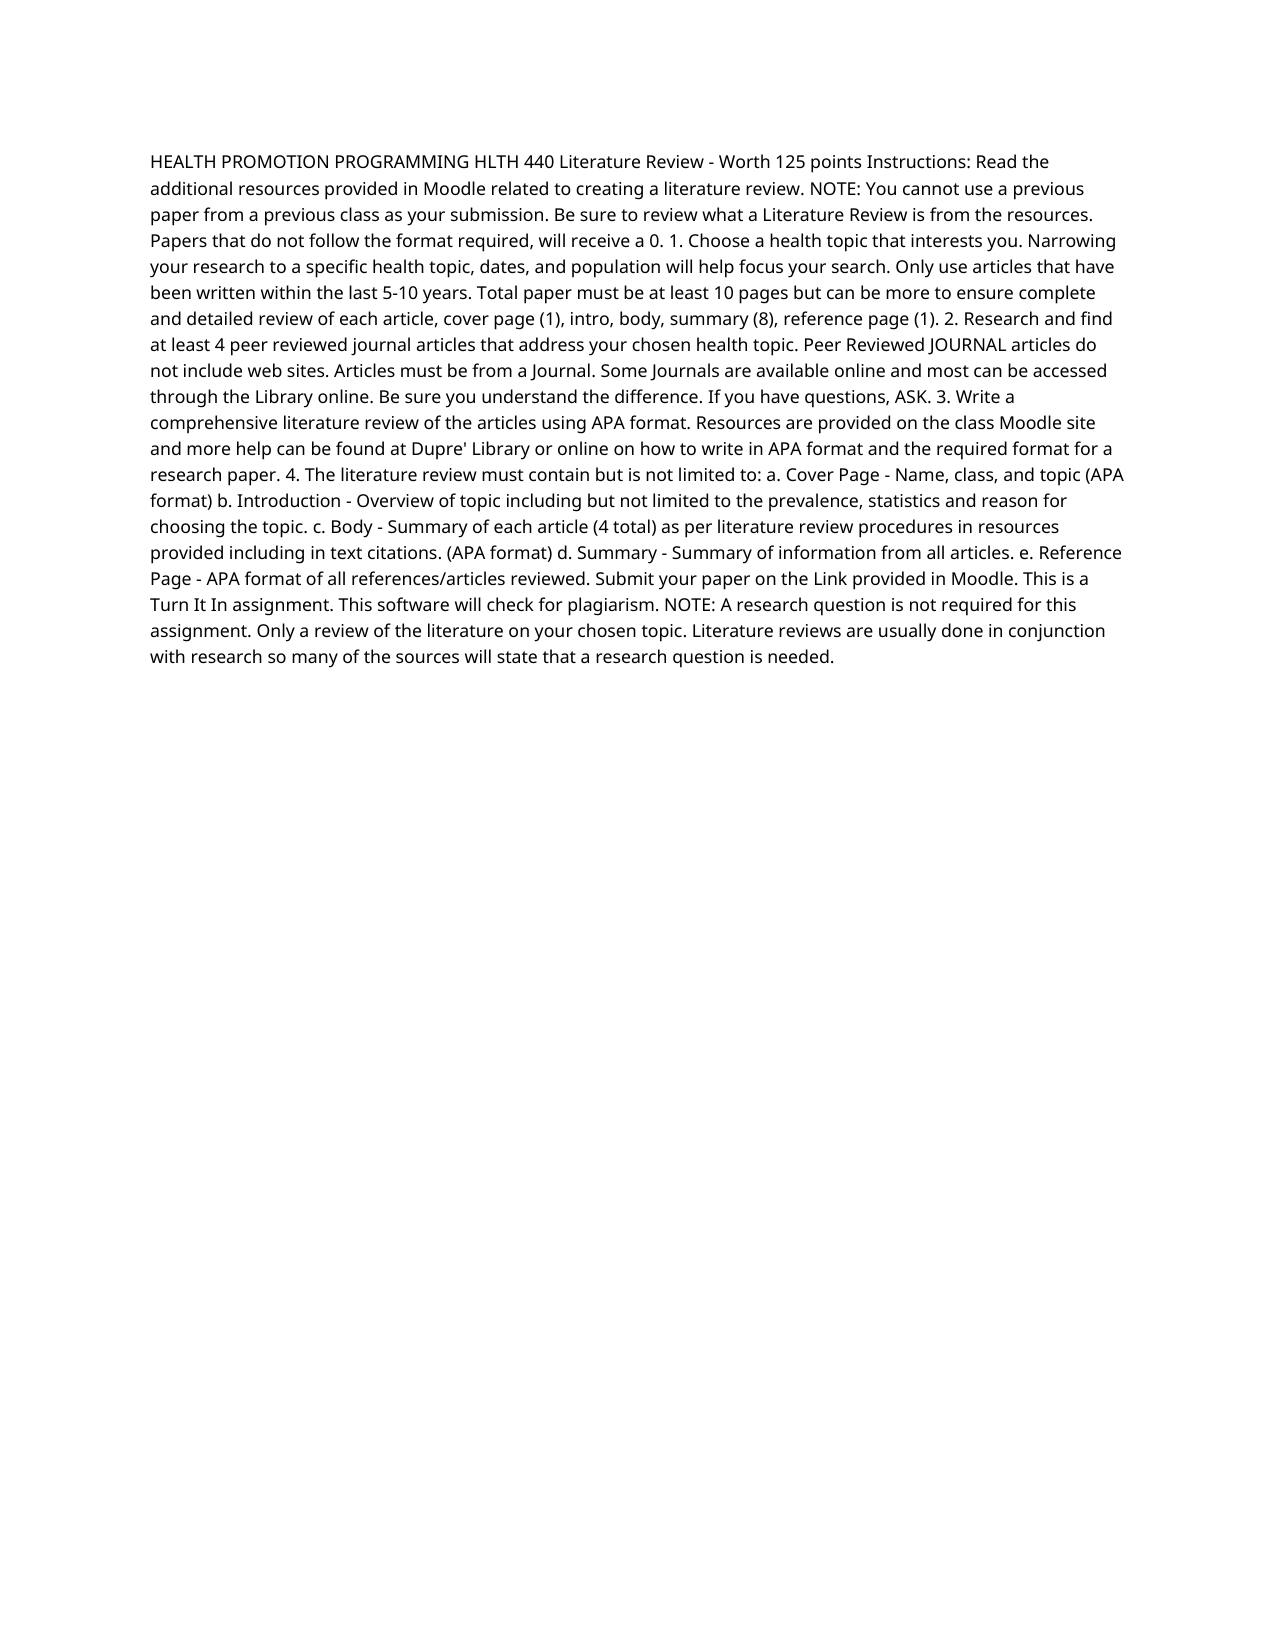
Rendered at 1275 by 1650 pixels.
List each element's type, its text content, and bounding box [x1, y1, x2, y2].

text HEALTH PROMOTION PROGRAMMING HLTH 440 Literature Review - Worth 125 points Instructions: Read the additional resources provided in Moodle related to creating a literature review. NOTE: You cannot use a previous paper from a previous class as your submission. Be sure to review what a Literature Review is from the resources. Papers that do not follow the format required, will receive a 0. 1. Choose a health topic that interests you. Narrowing your research to a specific health topic, dates, and population will help focus your search. Only use articles that have been written within the last 5-10 years. Total paper must be at least 10 pages but can be more to ensure complete and detailed review of each article, cover page (1), intro, body, summary (8), reference page (1). 2. Research and find at least 4 peer reviewed journal articles that address your chosen health topic. Peer Reviewed JOURNAL articles do not include web sites. Articles must be from a Journal. Some Journals are available online and most can be accessed through the Library online. Be sure you understand the difference. If you have questions, ASK. 3. Write a comprehensive literature review of the articles using APA format. Resources are provided on the class Moodle site and more help can be found at Dupre' Library or online on how to write in APA format and the required format for a research paper. 4. The literature review must contain but is not limited to: a. Cover Page - Name, class, and topic (APA format) b. Introduction - Overview of topic including but not limited to the prevalence, statistics and reason for choosing the topic. c. Body - Summary of each article (4 total) as per literature review procedures in resources provided including in text citations. (APA format) d. Summary - Summary of information from all articles. e. Reference Page - APA format of all references/articles reviewed. Submit your paper on the Link provided in Moodle. This is a Turn It In assignment. This software will check for plagiarism. NOTE: A research question is not required for this assignment. Only a review of the literature on your chosen topic. Literature reviews are usually done in conjunction with research so many of the sources will state that a research question is needed. [150, 150, 1125, 669]
